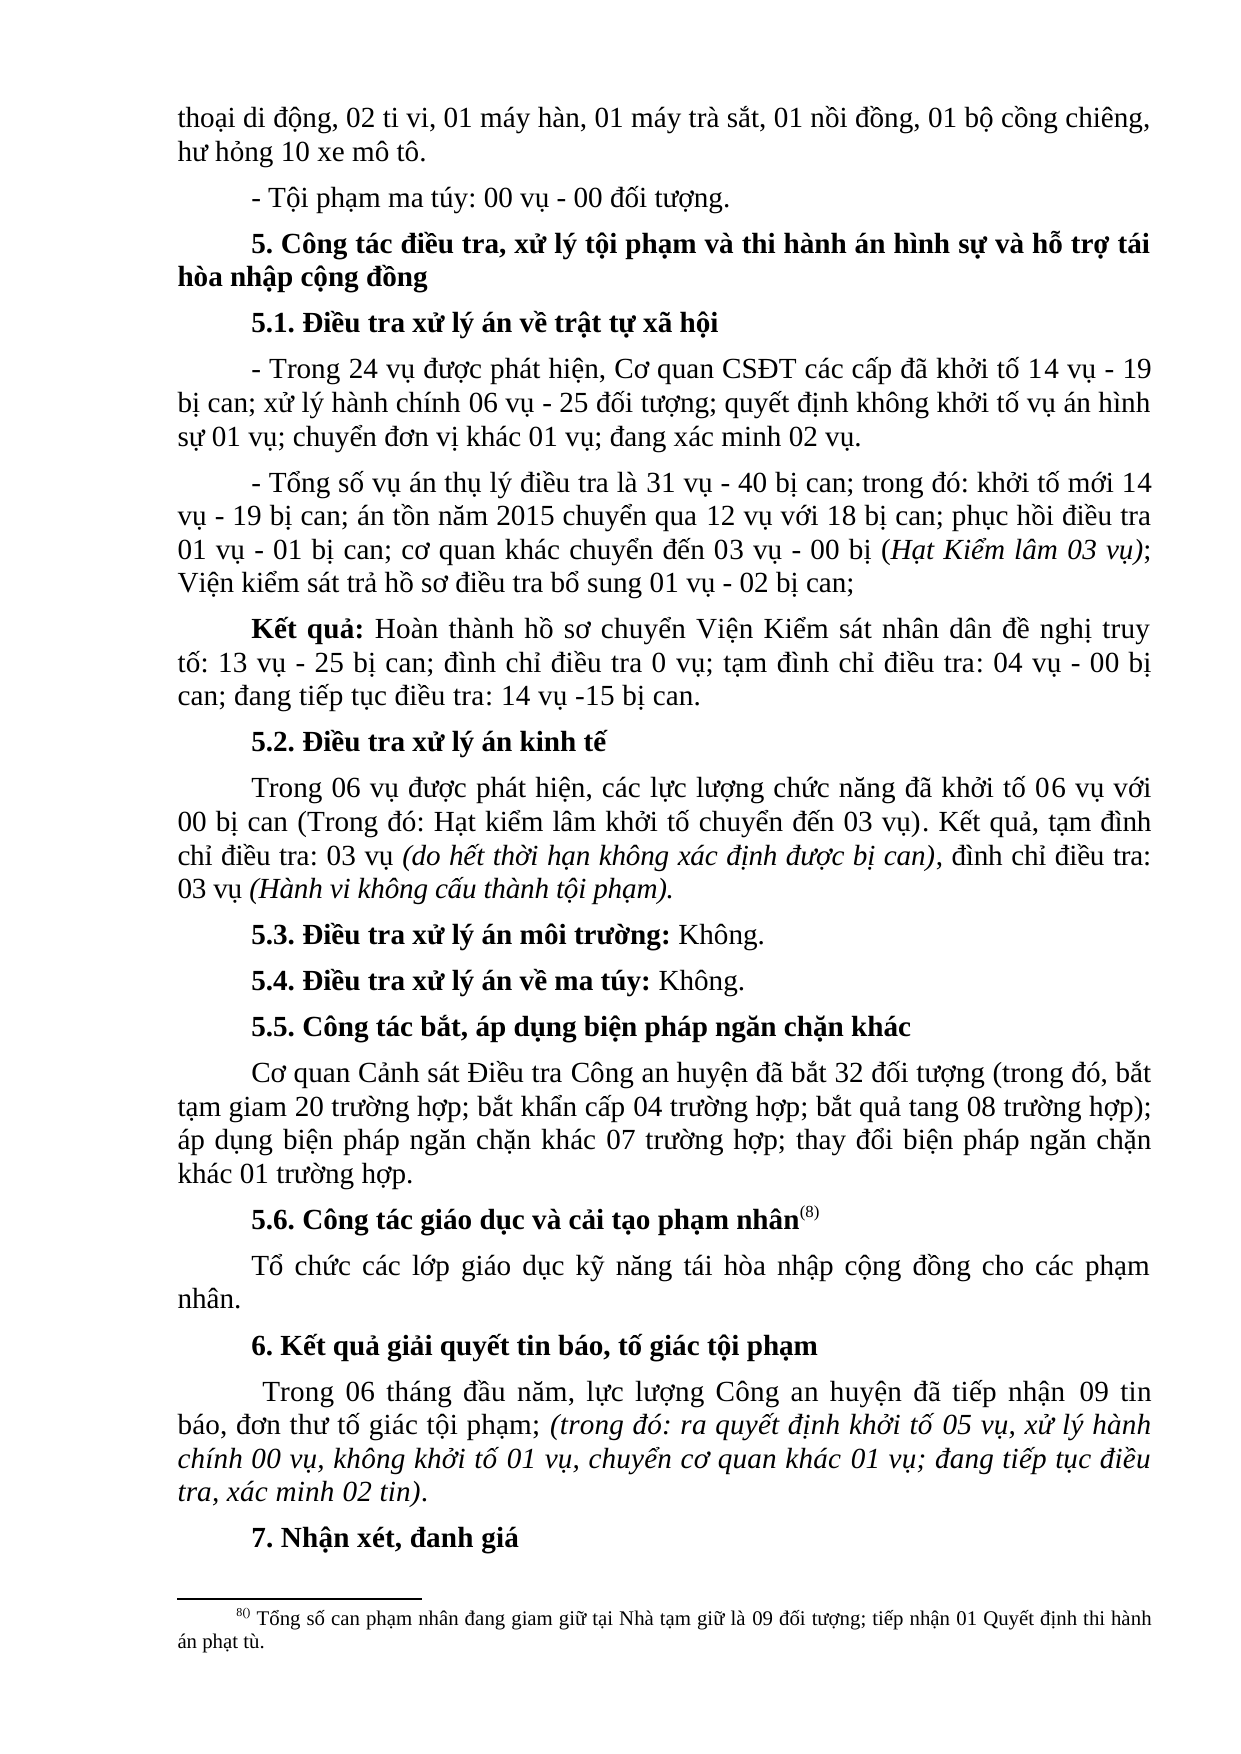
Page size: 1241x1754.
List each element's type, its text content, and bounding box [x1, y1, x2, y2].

text - Tổng số vụ án thụ lý điều tra là 31 vụ - 40 bị can; trong đó: khởi tố mới 14 vụ - 19 bị can; án tồn năm 2015 chuyển qua 12 vụ với 18 bị can; phục hồi điều tra 01 vụ - 01 bị can; cơ quan khác chuyển đến 03 vụ - 00 bị (Hạt Kiểm lâm 03 vụ); Viện kiểm sát trả hồ sơ điều tra bổ sung 01 vụ - 02 bị can; [177, 465, 1152, 599]
text Trong 06 tháng đầu năm, lực lượng Công an huyện đã tiếp nhận 09 tin báo, đơn thư tố giác tội phạm; (trong đó: ra quyết định khởi tố 05 vụ, xử lý hành chính 00 vụ, không khởi tố 01 vụ, chuyển cơ quan khác 01 vụ; đang tiếp tục điều tra, xác minh 02 tin). [177, 1374, 1152, 1508]
text Trong 06 vụ được phát hiện, các lực lượng chức năng đã khởi tố 06 vụ với 00 bị can (Trong đó: Hạt kiểm lâm khởi tố chuyển đến 03 vụ). Kết quả, tạm đình chỉ điều tra: 03 vụ (do hết thời hạn không xác định được bị can), đình chỉ điều tra: 03 vụ (Hành vi không cấu thành tội phạm). [177, 771, 1152, 905]
text 6. Kết quả giải quyết tin báo, tố giác tội phạm [177, 1328, 1152, 1361]
text - Trong 24 vụ được phát hiện, Cơ quan CSĐT các cấp đã khởi tố 14 vụ - 19 bị can; xử lý hành chính 06 vụ - 25 đối tượng; quyết định không khởi tố vụ án hình sự 01 vụ; chuyển đơn vị khác 01 vụ; đang xác minh 02 vụ. [177, 352, 1152, 452]
text 7. Nhận xét, đanh giá [177, 1520, 1152, 1554]
text Tổ chức các lớp giáo dục kỹ năng tái hòa nhập cộng đồng cho các phạm nhân. [177, 1248, 1152, 1315]
text 5. Công tác điều tra, xử lý tội phạm và thi hành án hình sự và hỗ trợ tái hòa nhập cộng đồng [177, 226, 1152, 293]
text 5.2. Điều tra xử lý án kinh tế [177, 724, 1152, 758]
text 5.3. Điều tra xử lý án môi trường: Không. [177, 917, 1152, 951]
text 5.1. Điều tra xử lý án về trật tự xã hội [177, 306, 1152, 339]
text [177, 100, 1152, 167]
text Kết quả: Hoàn thành hồ sơ chuyển Viện Kiểm sát nhân dân đề nghị truy tố: 13 vụ - 25 bị can; đình chỉ điều tra 0 vụ; tạm đình chỉ điều tra: 04 vụ - 00 bị can; đang tiếp tục điều tra: 14 vụ -15 bị can. [177, 611, 1152, 712]
text 5.6. Công tác giáo dục và cải tạo phạm nhân() [177, 1202, 1152, 1236]
text 5.5. Công tác bắt, áp dụng biện pháp ngăn chặn khác [177, 1009, 1152, 1043]
text Cơ quan Cảnh sát Điều tra Công an huyện đã bắt 32 đối tượng (trong đó, bắt tạm giam 20 trường hợp; bắt khẩn cấp 04 trường hợp; bắt quả tang 08 trường hợp); áp dụng biện pháp ngăn chặn khác 07 trường hợp; thay đổi biện pháp ngăn chặn khác 01 trường hợp. [177, 1055, 1152, 1189]
text 5.4. Điều tra xử lý án về ma túy: Không. [177, 963, 1152, 997]
text - Tội phạm ma túy: 00 vụ - 00 đối tượng. [177, 180, 1152, 213]
